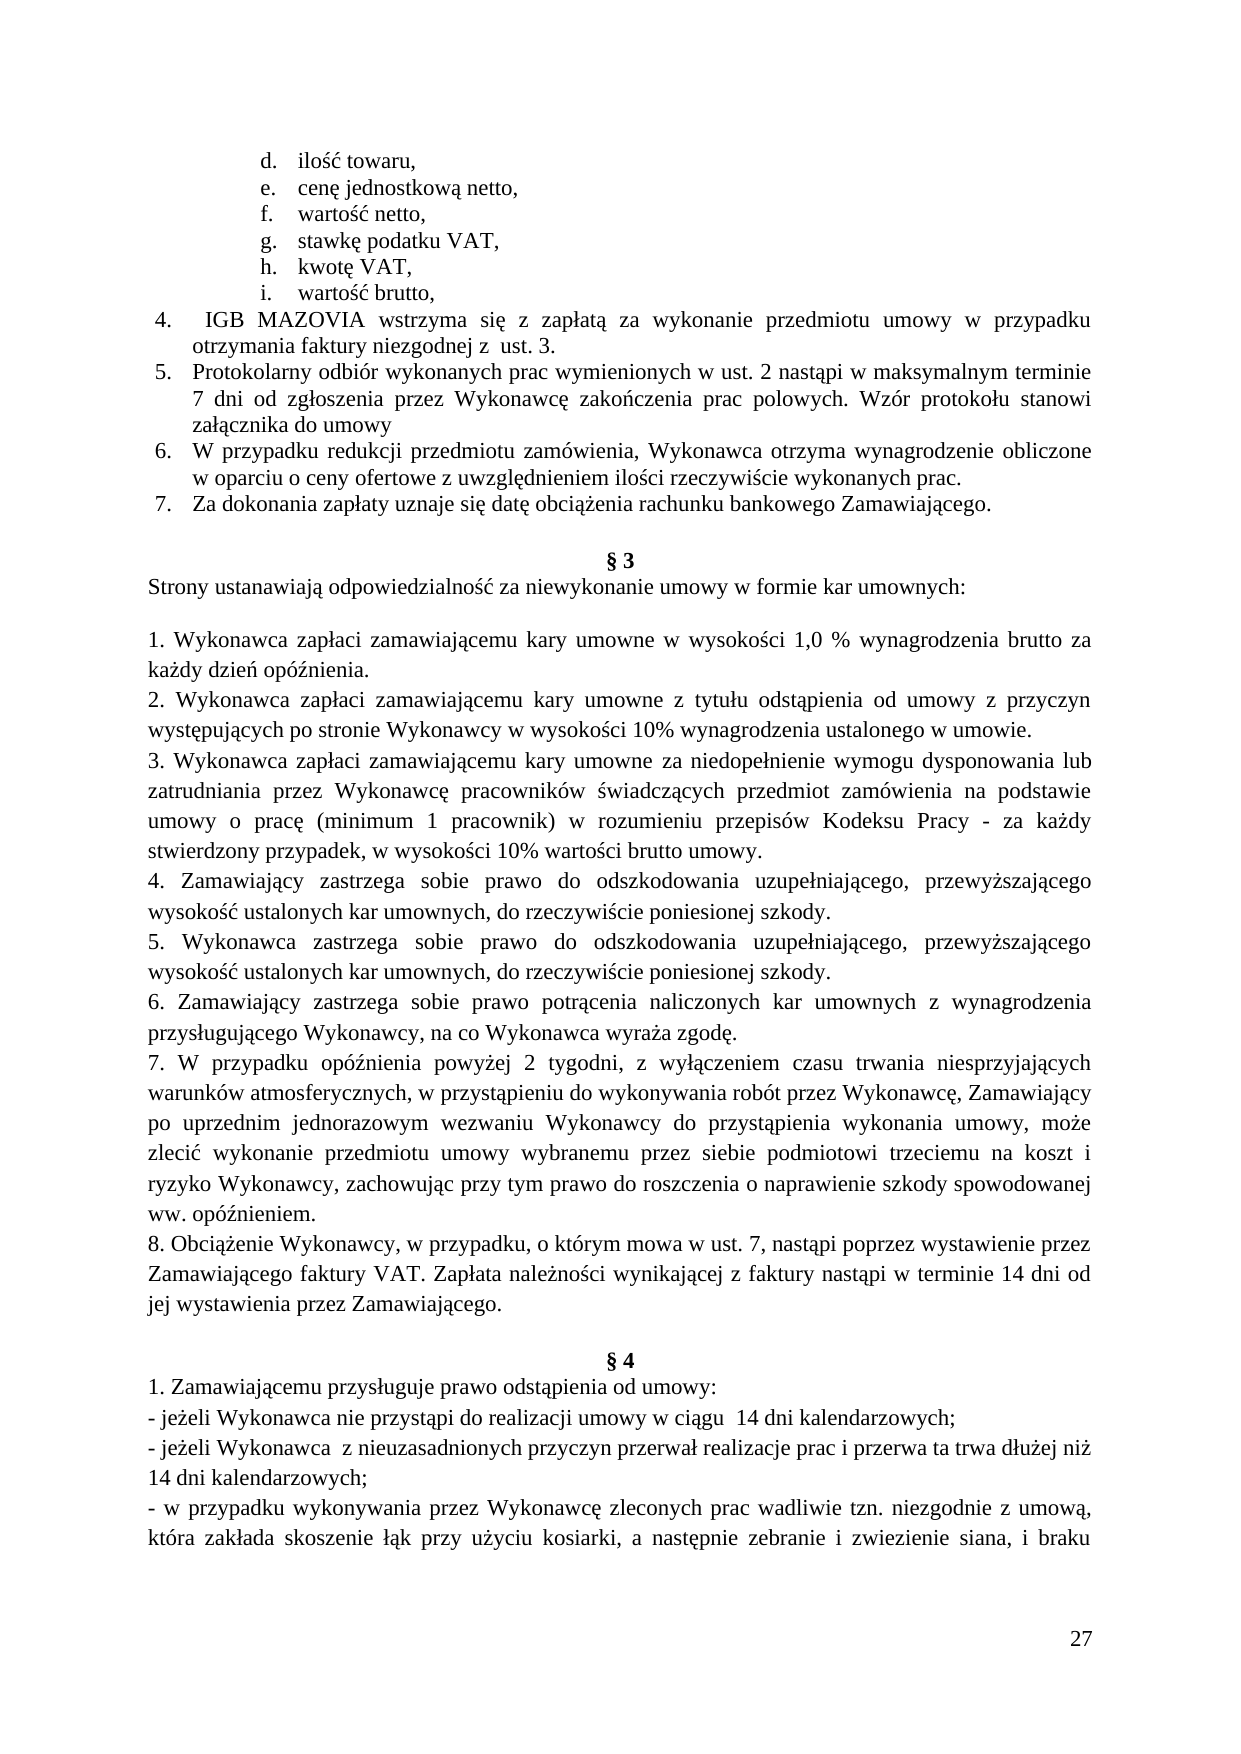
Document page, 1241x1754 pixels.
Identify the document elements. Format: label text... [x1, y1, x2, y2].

text 5. Wykonawca zastrzega sobie prawo do odszkodowania uzupełniającego, przewyższającego wysokość ustalonych kar umownych, do rzeczywiście poniesionej szkody. [148, 928, 1093, 984]
list wartość brutto, [260, 279, 1093, 306]
text Strony ustanawiają odpowiedzialność za niewykonanie umowy w formie kar umownych: [148, 573, 1093, 599]
list Za dokonania zapłaty uznaje się datę obciążenia rachunku bankowego Zamawiającego. [154, 490, 1093, 517]
list cenę jednostkową netto, [260, 174, 1093, 200]
list ilość towaru, [260, 148, 1093, 174]
list stawkę podatku VAT, [260, 227, 1093, 253]
text 1. Wykonawca zapłaci zamawiającemu kary umowne w wysokości 1,0 % wynagrodzenia brutto za każdy dzień opóźnienia. [148, 626, 1093, 682]
text 3. Wykonawca zapłaci zamawiającemu kary umowne za niedopełnienie wymogu dysponowania lub zatrudniania przez Wykonawcę pracowników świadczących przedmiot zamówienia na podstawie umowy o pracę (minimum 1 pracownik) w rozumieniu przepisów Kodeksu Pracy - za każdy stwierdzony przypadek, w wysokości 10% wartości brutto umowy. [148, 747, 1093, 864]
list IGB MAZOVIA wstrzyma się z zapłatą za wykonanie przedmiotu umowy w przypadku otrzymania faktury niezgodnej z ust. 3. [154, 306, 1093, 358]
text - jeżeli Wykonawca nie przystąpi do realizacji umowy w ciągu 14 dni kalendarzowych; [148, 1403, 1093, 1430]
text 8. Obciążenie Wykonawcy, w przypadku, o którym mowa w ust. 7, nastąpi poprzez wystawienie przez Zamawiającego faktury VAT. Zapłata należności wynikającej z faktury nastąpi w terminie 14 dni od jej wystawienia przez Zamawiającego. [148, 1230, 1093, 1317]
text 7. W przypadku opóźnienia powyżej 2 tygodni, z wyłączeniem czasu trwania niesprzyjających warunków atmosferycznych, w przystąpieniu do wykonywania robót przez Wykonawcę, Zamawiający po uprzednim jednorazowym wezwaniu Wykonawcy do przystąpienia wykonania umowy, może zlecić wykonanie przedmiotu umowy wybranemu przez siebie podmiotowi trzeciemu na koszt i ryzyko Wykonawcy, zachowując przy tym prawo do roszczenia o naprawienie szkody spowodowanej ww. opóźnieniem. [148, 1049, 1093, 1226]
text § 3 [148, 547, 1093, 573]
list wartość netto, [260, 200, 1093, 227]
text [148, 1494, 1093, 1551]
list Protokolarny odbiór wykonanych prac wymienionych w ust. 2 nastąpi w maksymalnym terminie 7 dni od zgłoszenia przez Wykonawcę zakończenia prac polowych. Wzór protokołu stanowi załącznika do umowy [154, 358, 1093, 437]
text 6. Zamawiający zastrzega sobie prawo potrącenia naliczonych kar umownych z wynagrodzenia przysługującego Wykonawcy, na co Wykonawca wyraża zgodę. [148, 988, 1093, 1045]
text 4. Zamawiający zastrzega sobie prawo do odszkodowania uzupełniającego, przewyższającego wysokość ustalonych kar umownych, do rzeczywiście poniesionej szkody. [148, 867, 1093, 924]
text 1. Zamawiającemu przysługuje prawo odstąpienia od umowy: [148, 1373, 1093, 1400]
text - jeżeli Wykonawca z nieuzasadnionych przyczyn przerwał realizacje prac i przerwa ta trwa dłużej niż 14 dni kalendarzowych; [148, 1434, 1093, 1490]
text 2. Wykonawca zapłaci zamawiającemu kary umowne z tytułu odstąpienia od umowy z przyczyn występujących po stronie Wykonawcy w wysokości 10% wynagrodzenia ustalonego w umowie. [148, 686, 1093, 743]
text § 4 [148, 1347, 1093, 1373]
list kwotę VAT, [260, 253, 1093, 279]
list W przypadku redukcji przedmiotu zamówienia, Wykonawca otrzyma wynagrodzenie obliczone w oparciu o ceny ofertowe z uwzględnieniem ilości rzeczywiście wykonanych prac. [154, 437, 1093, 490]
